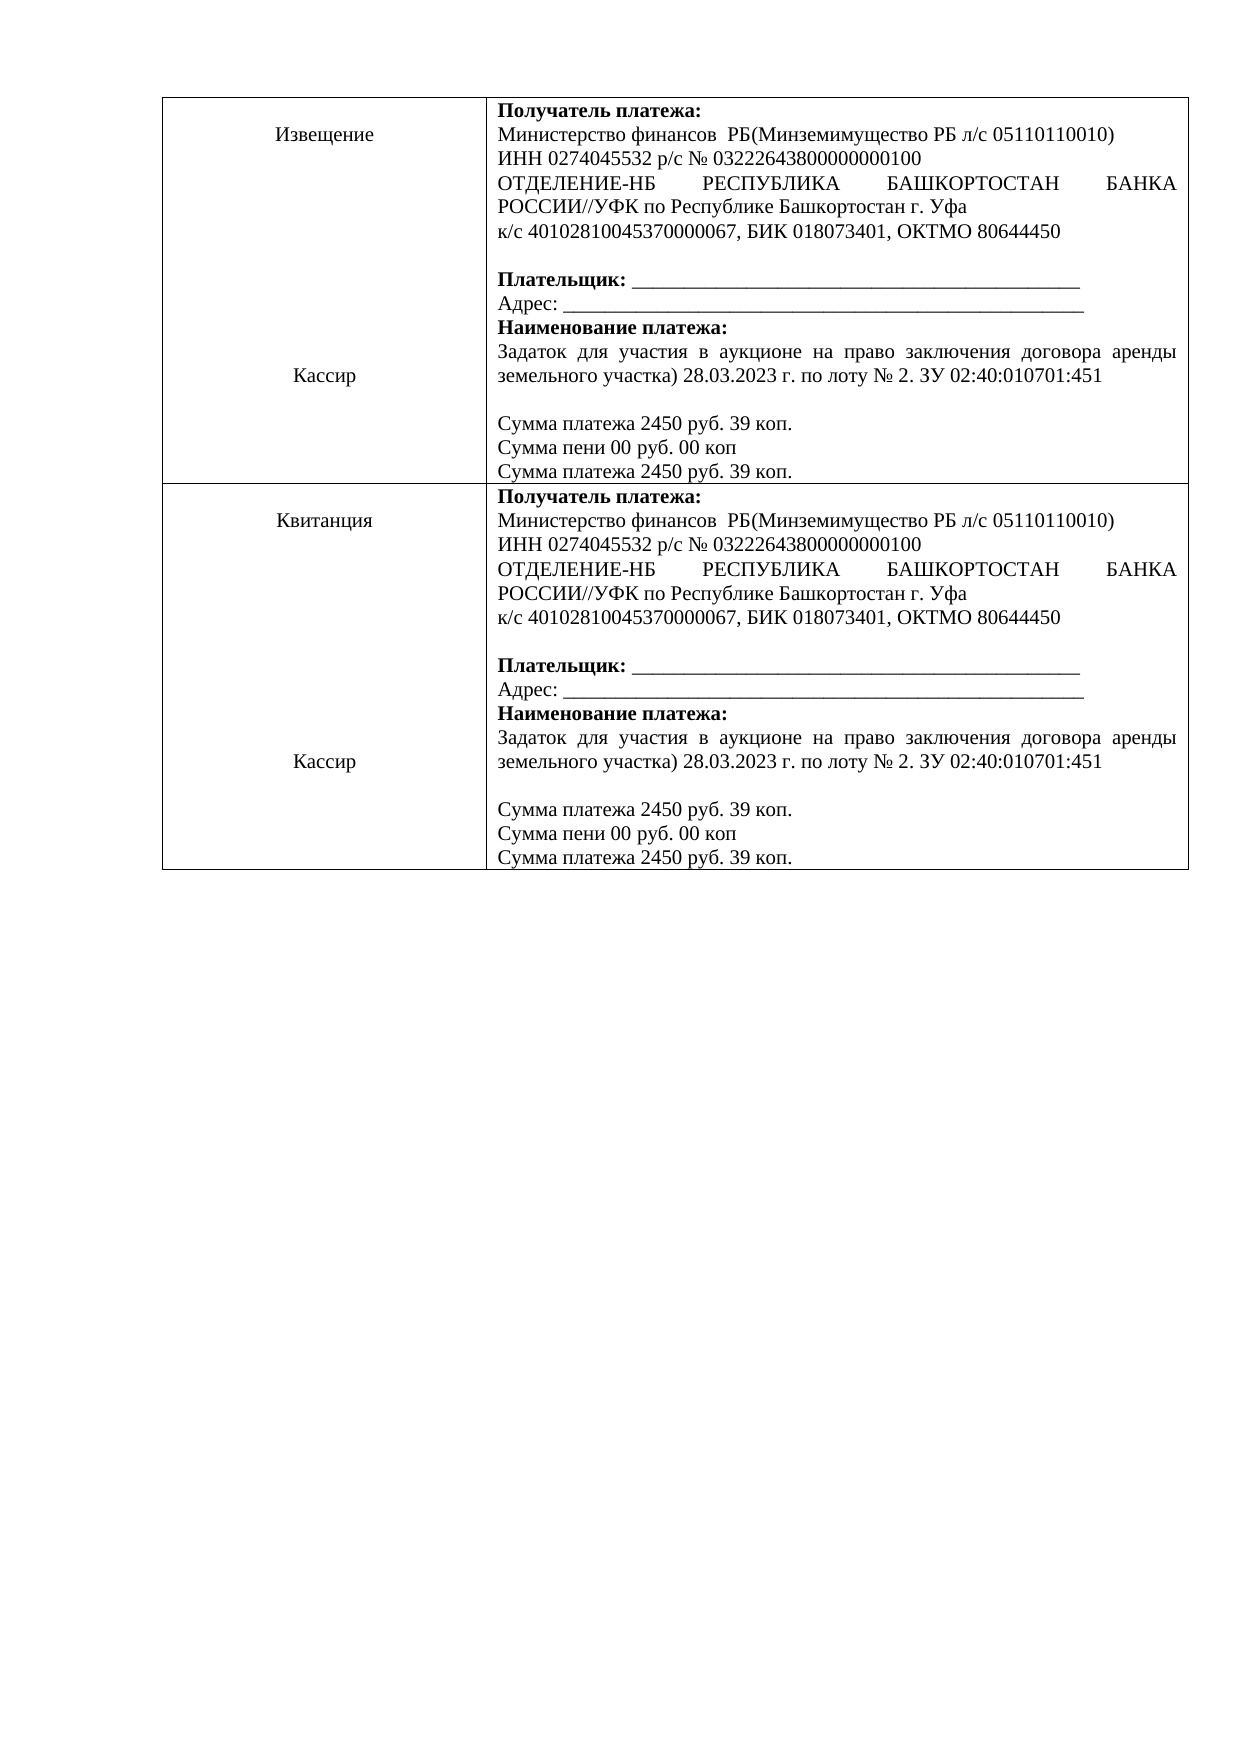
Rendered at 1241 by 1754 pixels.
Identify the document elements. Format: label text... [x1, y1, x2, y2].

table_header Получатель платежа: Министерство финансов РБ(Минземимущество РБ л/с 05110110010) ИНН 0274045532 р/с № 03222643800000000100 ОТДЕЛЕНИЕ-НБ РЕСПУБЛИКА БАШКОРТОСТАН БАНКА РОССИИ//УФК по Республике Башкортостан г. Уфа к/с 40102810045370000067, БИК 018073401, ОКТМО 80644450 Плательщик: ___________________________________________ Адрес: __________________________________________________ Наименование платежа: Задаток для участия в аукционе на право заключения договора аренды земельного участка) 28.03.2023 г. по лоту № 2. ЗУ 02:40:010701:451 Сумма платежа 2450 руб. 39 коп. Сумма пени 00 руб. 00 коп Сумма платежа 2450 руб. 39 коп. [487, 98, 1188, 483]
table_cell Квитанция Кассир [163, 484, 486, 869]
table_header Извещение Кассир [163, 98, 486, 483]
table_cell Получатель платежа: Министерство финансов РБ(Минземимущество РБ л/с 05110110010) ИНН 0274045532 р/с № 03222643800000000100 ОТДЕЛЕНИЕ-НБ РЕСПУБЛИКА БАШКОРТОСТАН БАНКА РОССИИ//УФК по Республике Башкортостан г. Уфа к/с 40102810045370000067, БИК 018073401, ОКТМО 80644450 Плательщик: ___________________________________________ Адрес: __________________________________________________ Наименование платежа: Задаток для участия в аукционе на право заключения договора аренды земельного участка) 28.03.2023 г. по лоту № 2. ЗУ 02:40:010701:451 Сумма платежа 2450 руб. 39 коп. Сумма пени 00 руб. 00 коп Сумма платежа 2450 руб. 39 коп. [487, 484, 1188, 869]
